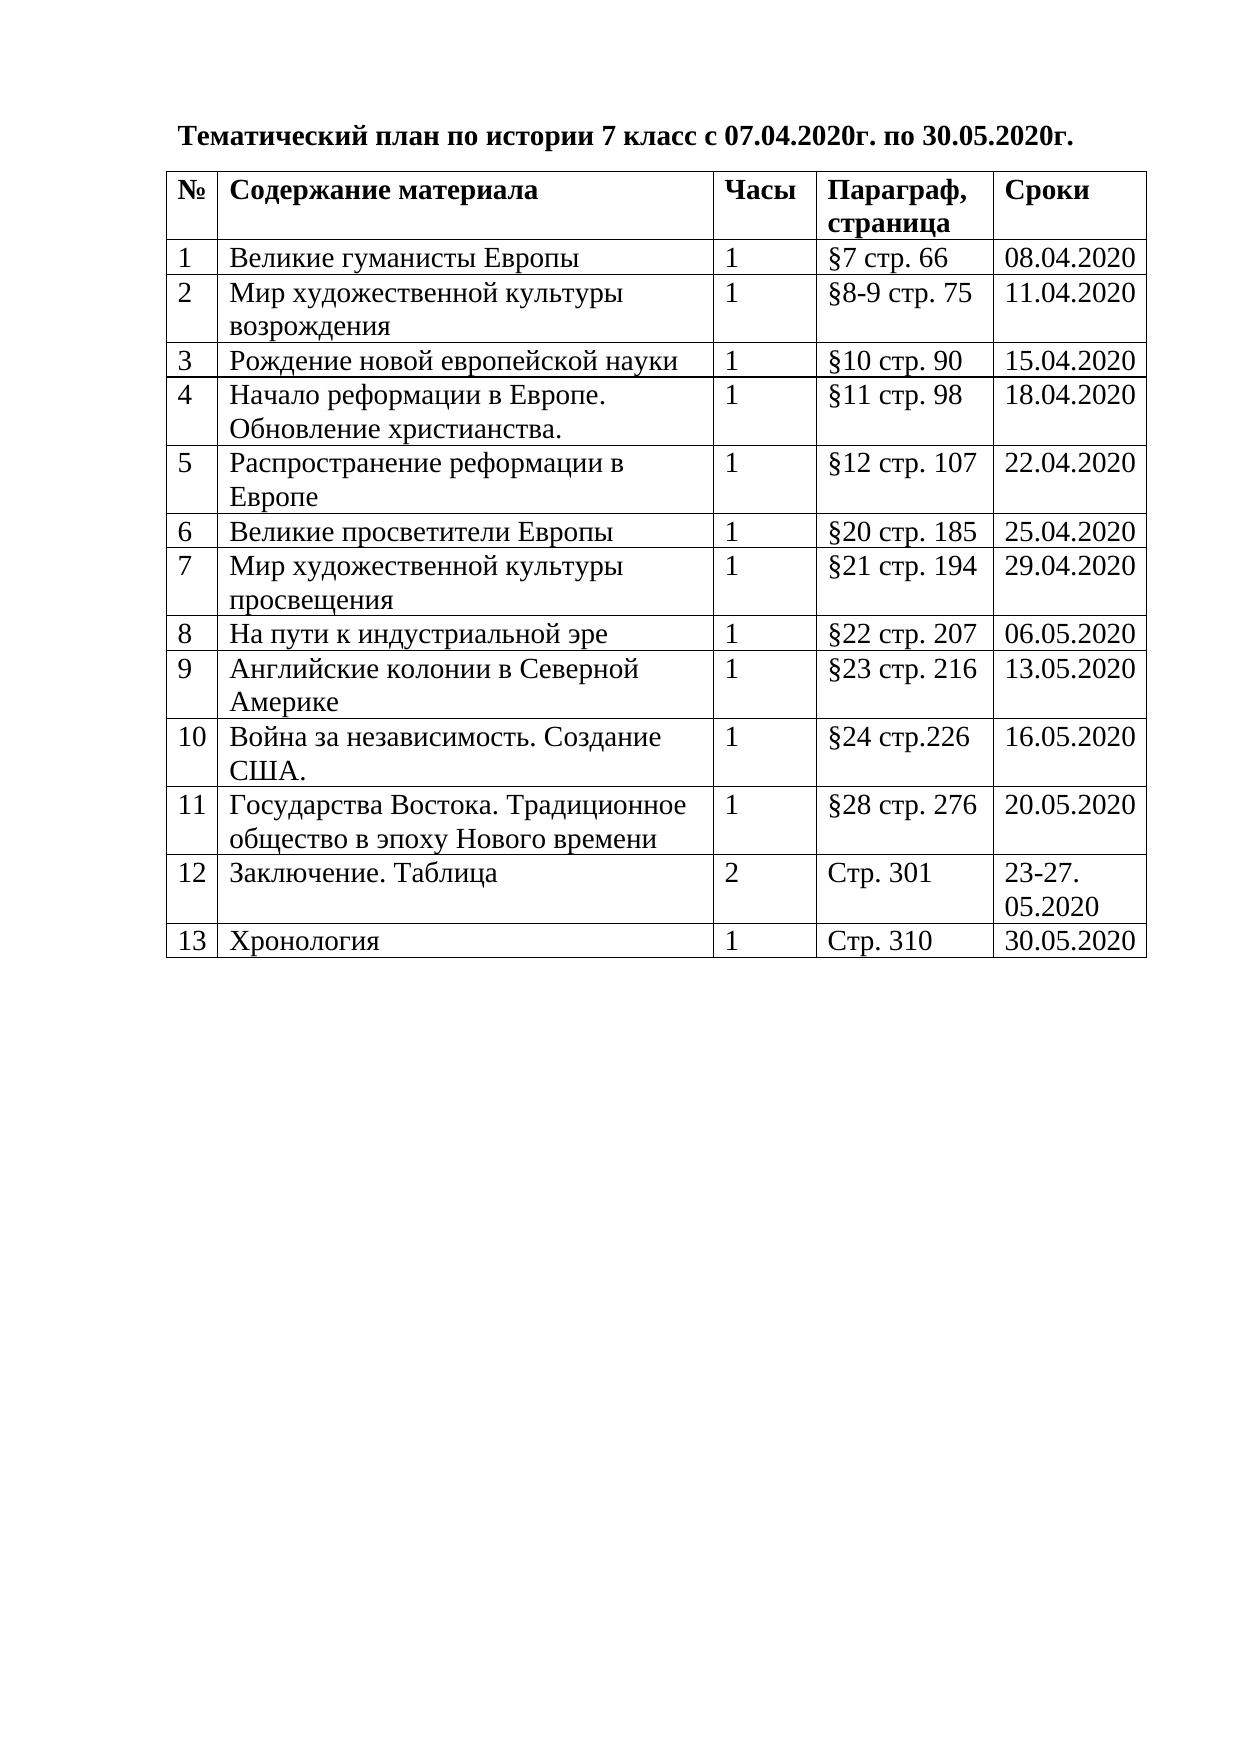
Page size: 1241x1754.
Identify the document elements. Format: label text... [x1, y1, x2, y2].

table_cell 30.05.2020 [994, 924, 1146, 957]
table_cell 08.04.2020 [994, 240, 1146, 274]
table_cell Государства Востока. Традиционное общество в эпоху Нового времени [218, 787, 713, 854]
table_cell §7 стр. 66 [817, 240, 993, 274]
table_cell §21 стр. 194 [817, 548, 993, 615]
table_cell Распространение реформации в Европе [218, 446, 713, 513]
table_cell 13.05.2020 [994, 651, 1146, 718]
table_header Параграф, страница [817, 172, 993, 239]
table_cell Великие гуманисты Европы [218, 240, 713, 274]
table_cell 29.04.2020 [994, 548, 1146, 615]
table_cell 1 [714, 616, 816, 650]
table_cell Английские колонии в Северной Америке [218, 651, 713, 718]
table_cell 25.04.2020 [994, 514, 1146, 547]
table_cell 1 [714, 514, 816, 547]
table_cell §8-9 стр. 75 [817, 275, 993, 342]
table_cell 10 [167, 719, 217, 786]
table_cell 3 [167, 343, 217, 376]
table_cell 18.04.2020 [994, 378, 1146, 444]
table_cell 16.05.2020 [994, 719, 1146, 786]
table_cell 1 [714, 446, 816, 513]
table_cell 1 [714, 719, 816, 786]
table_cell 2 [714, 855, 816, 922]
table_cell 2 [167, 275, 217, 342]
table_cell 1 [714, 240, 816, 274]
table_cell Начало реформации в Европе. Обновление христианства. [218, 378, 713, 444]
table_cell 11 [167, 787, 217, 854]
table_cell 12 [167, 855, 217, 922]
table_cell 1 [714, 378, 816, 444]
table_header Сроки [994, 172, 1146, 239]
table_cell §22 стр. 207 [817, 616, 993, 650]
table_cell §12 стр. 107 [817, 446, 993, 513]
table_cell 20.05.2020 [994, 787, 1146, 854]
table_cell 23-27. 05.2020 [994, 855, 1146, 922]
table_cell Мир художественной культуры возрождения [218, 275, 713, 342]
table_cell 6 [167, 514, 217, 547]
table_cell 7 [167, 548, 217, 615]
table_cell 5 [167, 446, 217, 513]
table_cell §11 стр. 98 [817, 378, 993, 444]
table_cell Мир художественной культуры просвещения [218, 548, 713, 615]
table_cell 1 [714, 548, 816, 615]
table_cell §28 стр. 276 [817, 787, 993, 854]
table_cell 1 [714, 275, 816, 342]
table_cell Рождение новой европейской науки [218, 343, 713, 376]
table_cell 1 [714, 343, 816, 376]
table_cell Великие просветители Европы [218, 514, 713, 547]
table_cell Заключение. Таблица [218, 855, 713, 922]
table_cell 8 [167, 616, 217, 650]
table_cell 9 [167, 651, 217, 718]
table_cell 15.04.2020 [994, 343, 1146, 376]
table_cell §10 стр. 90 [817, 343, 993, 376]
table_cell §23 стр. 216 [817, 651, 993, 718]
table_cell 13 [167, 924, 217, 957]
table_cell 06.05.2020 [994, 616, 1146, 650]
table_cell Хронология [218, 924, 713, 957]
table_header Часы [714, 172, 816, 239]
table_cell Стр. 301 [817, 855, 993, 922]
table_cell Стр. 310 [817, 924, 993, 957]
table_cell 1 [167, 240, 217, 274]
table_cell На пути к индустриальной эре [218, 616, 713, 650]
table_header Содержание материала [218, 172, 713, 239]
table_cell Война за независимость. Создание США. [218, 719, 713, 786]
table_cell 1 [714, 924, 816, 957]
table_cell §20 стр. 185 [817, 514, 993, 547]
table_cell 4 [167, 378, 217, 444]
text Тематический план по истории 7 класс с 07.04.2020г. по 30.05.2020г. [177, 118, 1152, 152]
table_cell 22.04.2020 [994, 446, 1146, 513]
table_cell §24 стр.226 [817, 719, 993, 786]
table_cell 1 [714, 651, 816, 718]
table_cell 11.04.2020 [994, 275, 1146, 342]
table_cell 1 [714, 787, 816, 854]
table_header № [167, 172, 217, 239]
